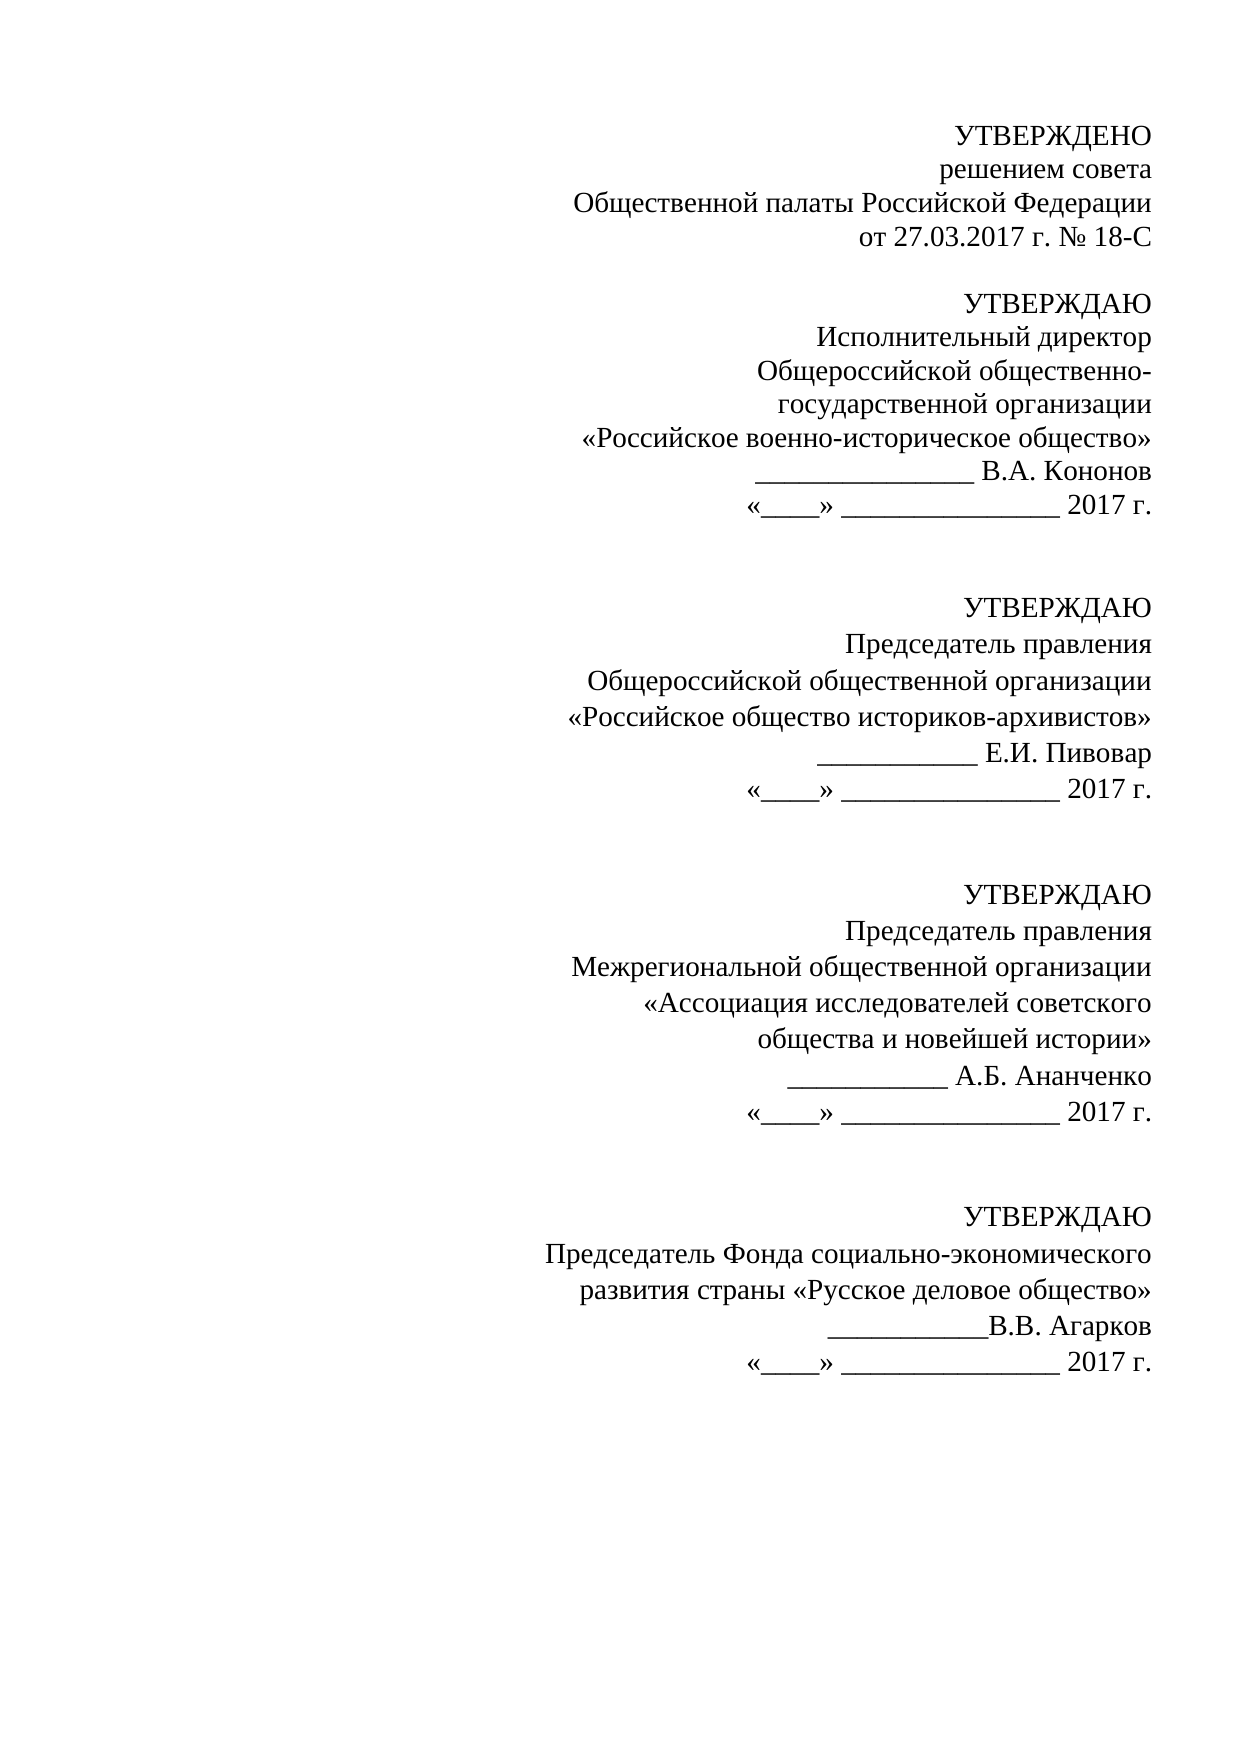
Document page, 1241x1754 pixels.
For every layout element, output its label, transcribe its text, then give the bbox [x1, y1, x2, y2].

text Председатель Фонда социально-экономического [177, 1236, 1152, 1269]
text Председатель правления [177, 913, 1152, 947]
text «Российское военно-историческое общество» [177, 420, 1152, 453]
text УТВЕРЖДАЮ [177, 877, 1152, 910]
text УТВЕРЖДАЮ [177, 1199, 1152, 1233]
text развития страны «Русское деловое общество» [177, 1272, 1152, 1305]
text «Ассоциация исследователей советского [177, 985, 1152, 1019]
text _______________ В.А. Кононов [709, 453, 1152, 487]
text Межрегиональной общественной организации [177, 949, 1152, 983]
text Общероссийской общественно-государственной организации [709, 353, 1152, 420]
text Председатель правления [177, 626, 1152, 660]
text ___________ Е.И. Пивовар [177, 735, 1152, 768]
text Общероссийской общественной организации [177, 663, 1152, 696]
text УТВЕРЖДАЮ [177, 590, 1152, 624]
text Общественной палаты Российской Федерации [561, 185, 1152, 219]
text общества и новейшей истории» [177, 1021, 1152, 1055]
text Исполнительный директор [709, 319, 1152, 353]
text ___________В.В. Агарков [177, 1308, 1152, 1342]
text «Российское общество историков-архивистов» [177, 699, 1152, 732]
text «____» _______________ 2017 г. [709, 1344, 1152, 1378]
text УТВЕРЖДАЮ [709, 286, 1152, 319]
text «____» _______________ 2017 г. [709, 487, 1152, 521]
text решением совета [561, 152, 1152, 185]
text УТВЕРЖДЕНО [561, 118, 1152, 152]
text «____» _______________ 2017 г. [709, 771, 1152, 804]
text ___________ А.Б. Ананченко [177, 1058, 1152, 1091]
text от 27.03.2017 г. № 18-С [561, 219, 1152, 252]
text «____» _______________ 2017 г. [709, 1094, 1152, 1127]
